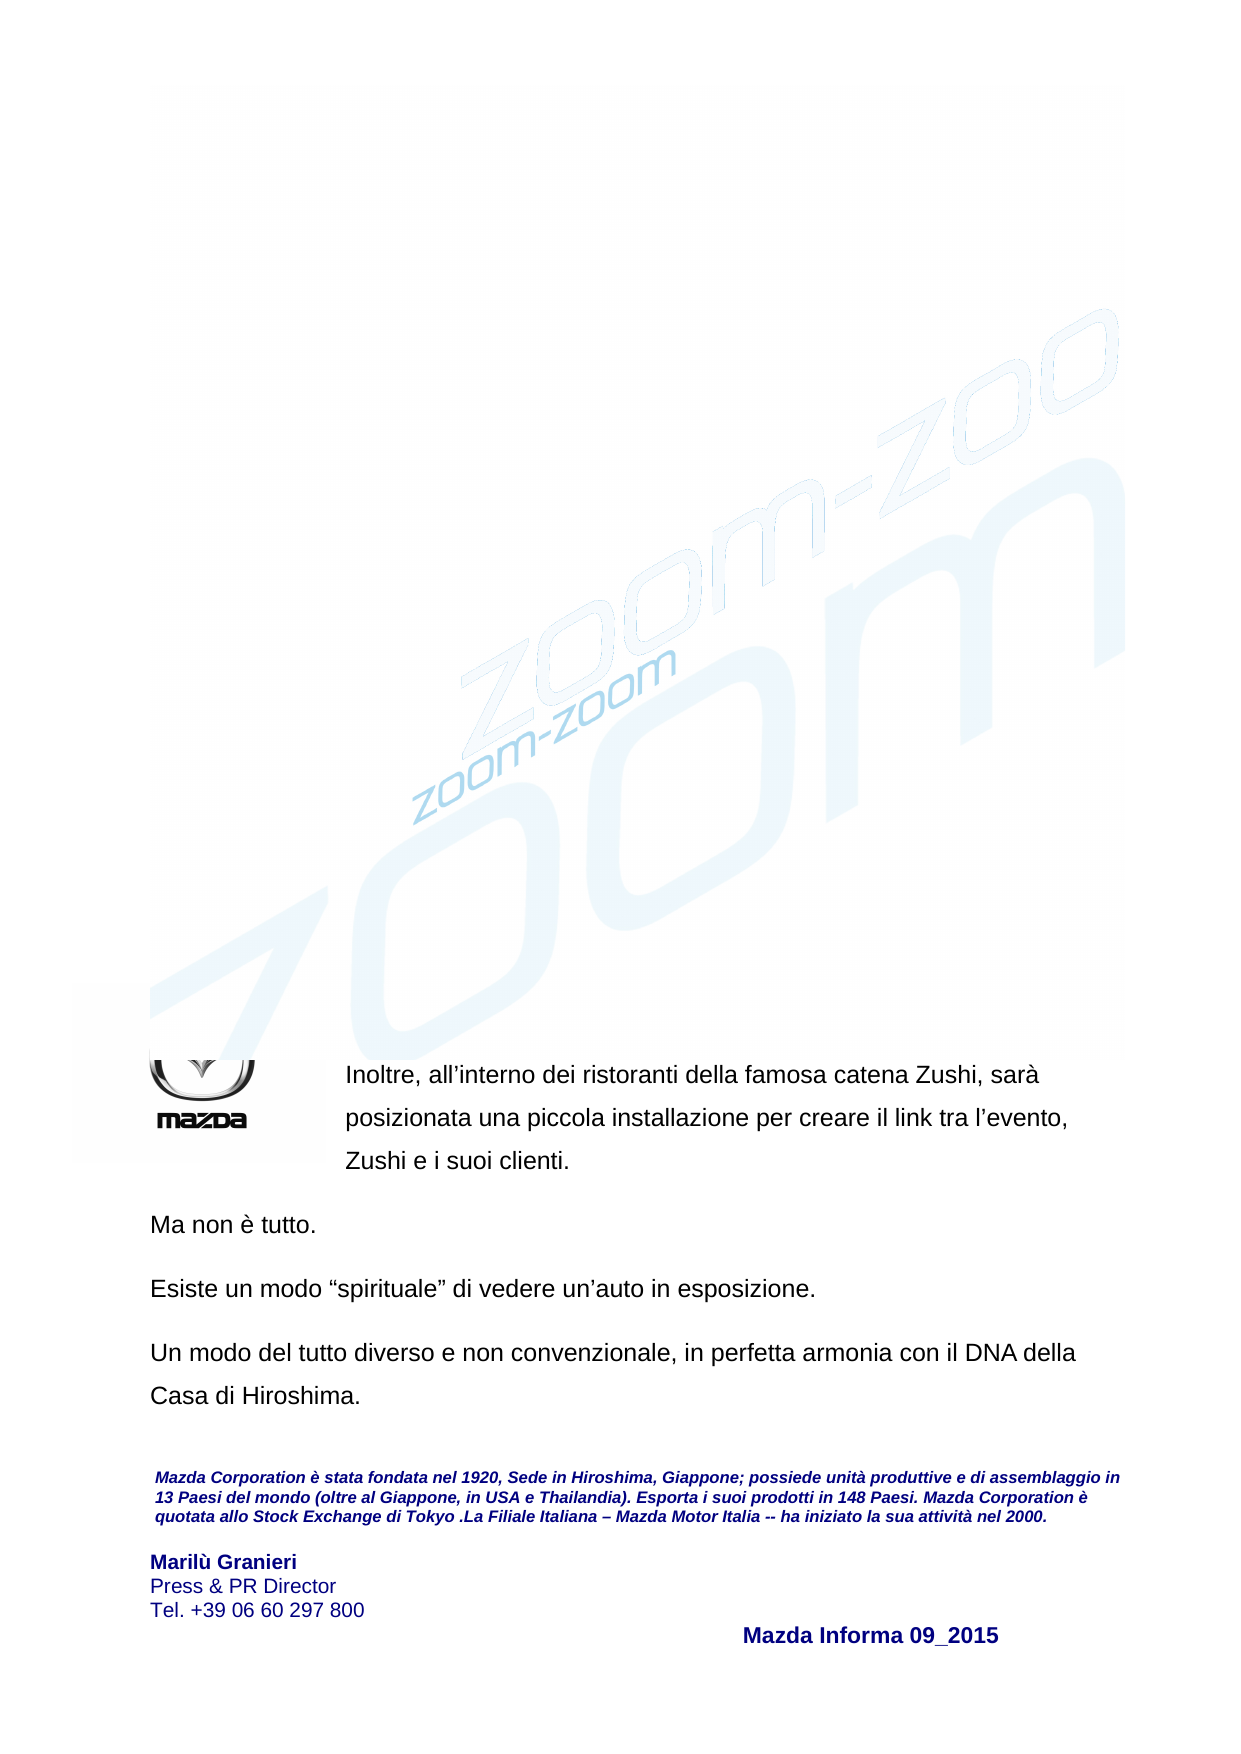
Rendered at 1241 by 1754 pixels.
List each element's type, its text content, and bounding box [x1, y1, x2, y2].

text Inoltre, all’interno dei ristoranti della famosa catena Zushi, sarà posizionata una piccola installazione per creare il link tra l’evento, Zushi e i suoi clienti. [150, 1060, 1125, 1175]
text Esiste un modo “spirituale” di vedere un’auto in esposizione. [150, 1274, 1125, 1303]
text Un modo del tutto diverso e non convenzionale, in perfetta armonia con il DNA della Casa di Hiroshima. [150, 1338, 1125, 1410]
picture [72, 85, 1125, 1163]
text Ma non è tutto. [150, 1210, 1125, 1239]
